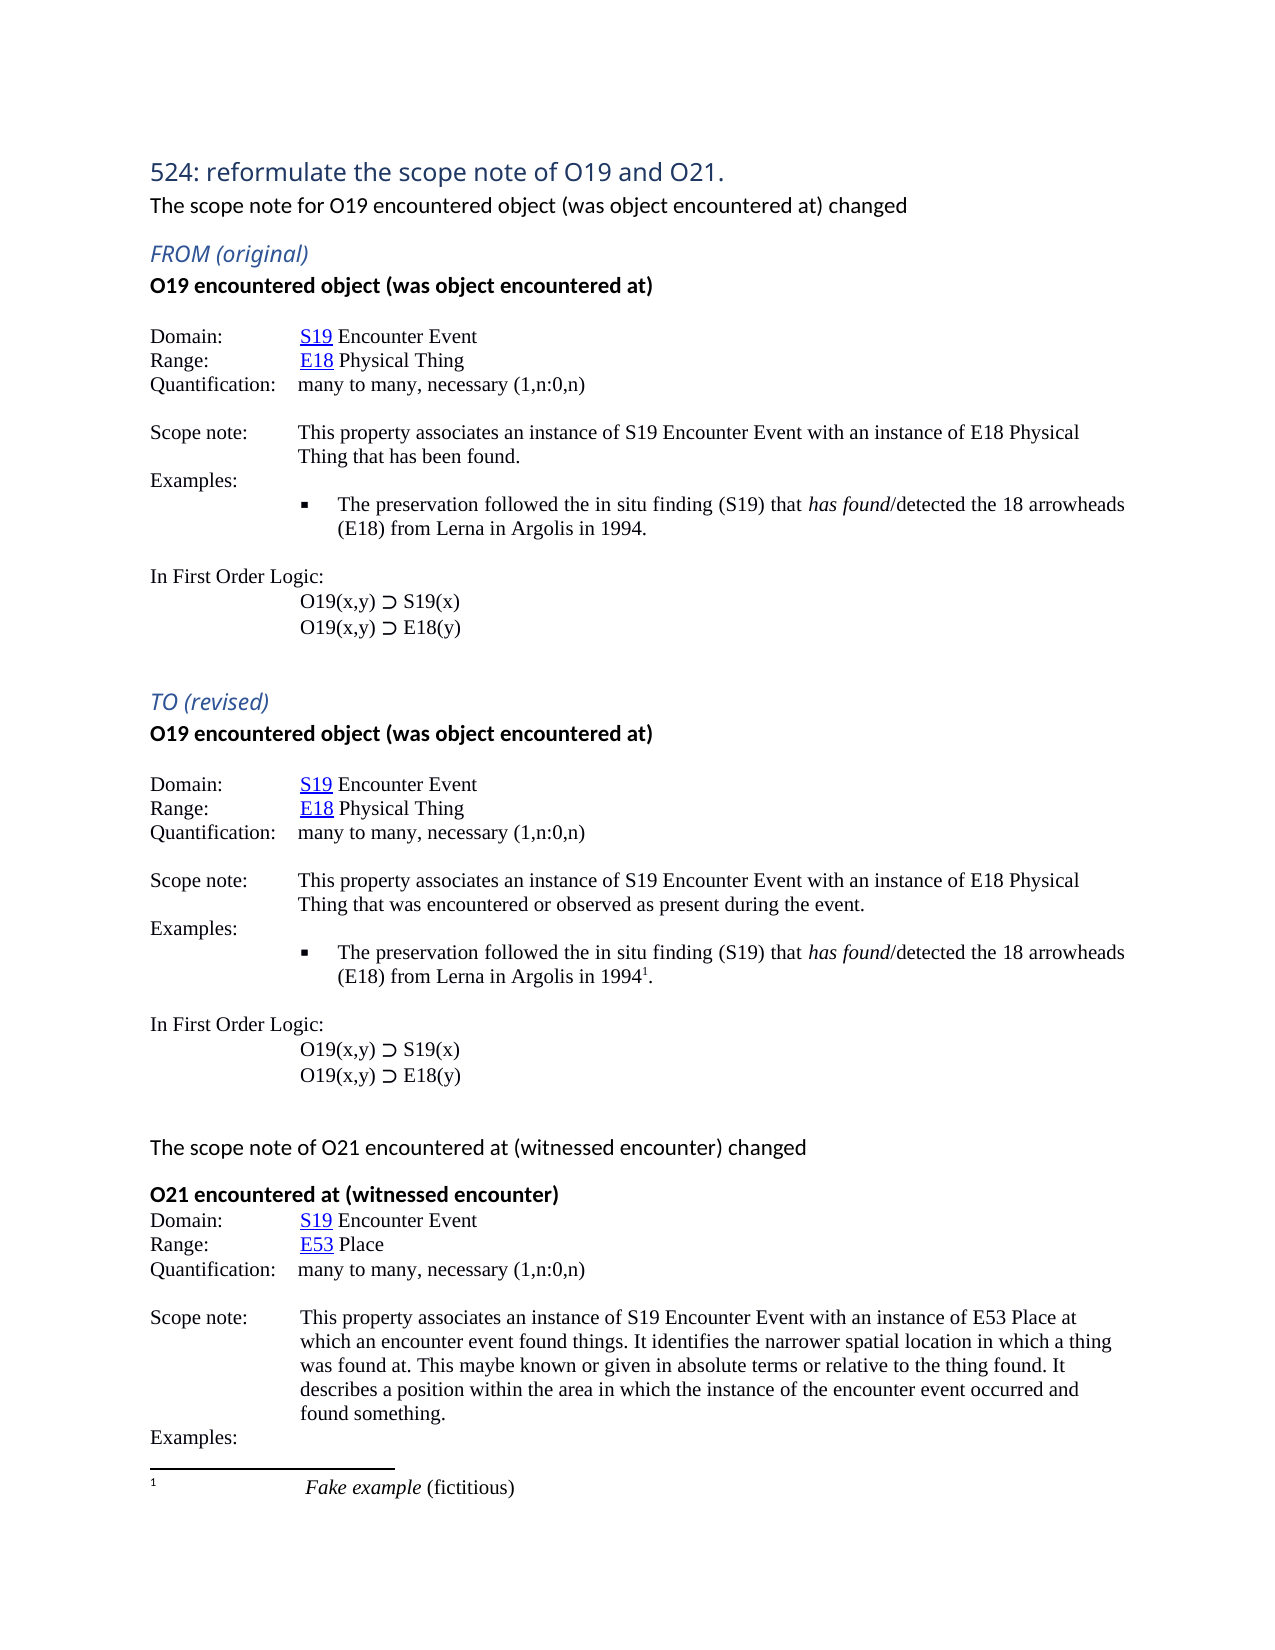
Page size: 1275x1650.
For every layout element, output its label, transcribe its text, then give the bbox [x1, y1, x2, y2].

text Quantification: many to many, necessary (1,n:0,n) [150, 372, 1125, 396]
text O19(x,y) ⊃ E18(y) [150, 1061, 1125, 1087]
text In First Order Logic: [150, 564, 1125, 588]
text Quantification: many to many, necessary (1,n:0,n) [150, 819, 1125, 844]
text O19 encountered object (was object encountered at) [150, 272, 1125, 299]
text Range: E18 Physical Thing [150, 796, 1125, 819]
text Domain: S19 Encounter Event [150, 1208, 1125, 1232]
text Domain: S19 Encounter Event [150, 771, 1125, 796]
text Range: E18 Physical Thing [150, 348, 1125, 372]
text Domain: S19 Encounter Event [150, 324, 1125, 348]
text O21 encountered at (witnessed encounter) [150, 1180, 1125, 1208]
list The preservation followed the in situ finding (S19) that has found/detected the 18 arrowheads (E18) from Lerna in Argolis in 1994. [300, 940, 1125, 988]
text Examples: [150, 1425, 1125, 1449]
subtitle FROM (original) [150, 238, 1125, 269]
text Examples: [150, 916, 1125, 940]
text Thing that has been found. [150, 444, 1125, 468]
text Examples: [150, 468, 1125, 492]
text In First Order Logic: [150, 1012, 1125, 1036]
text The scope note of O21 encountered at (witnessed encounter) changed [150, 1133, 1125, 1161]
text O19(x,y) ⊃ S19(x) [150, 1036, 1125, 1061]
text O19 encountered object (was object encountered at) [150, 719, 1125, 747]
text Scope note: This property associates an instance of S19 Encounter Event with an instance of E18 Physical Thing that was encountered or observed as present during the event. [150, 868, 1125, 916]
text O19(x,y) ⊃ S19(x) [150, 588, 1125, 613]
text O19(x,y) ⊃ E18(y) [150, 613, 1125, 639]
subtitle 524: reformulate the scope note of O19 and O21. [150, 154, 1125, 188]
list The preservation followed the in situ finding (S19) that has found/detected the 18 arrowheads (E18) from Lerna in Argolis in 1994. [300, 492, 1125, 540]
text Quantification: many to many, necessary (1,n:0,n) [150, 1256, 1125, 1281]
text Scope note: This property associates an instance of S19 Encounter Event with an instance of E18 Physical [150, 420, 1125, 444]
text Scope note: This property associates an instance of S19 Encounter Event with an instance of E53 Place at which an encounter event found things. It identifies the narrower spatial location in which a thing was found at. This maybe known or given in absolute terms or relative to the thing found. It describes a position within the area in which the instance of the encounter event occurred and found something. [150, 1304, 1125, 1425]
subtitle TO (revised) [150, 686, 1125, 717]
text Range: E53 Place [150, 1232, 1125, 1256]
text The scope note for O19 encountered object (was object encountered at) changed [150, 191, 1125, 219]
